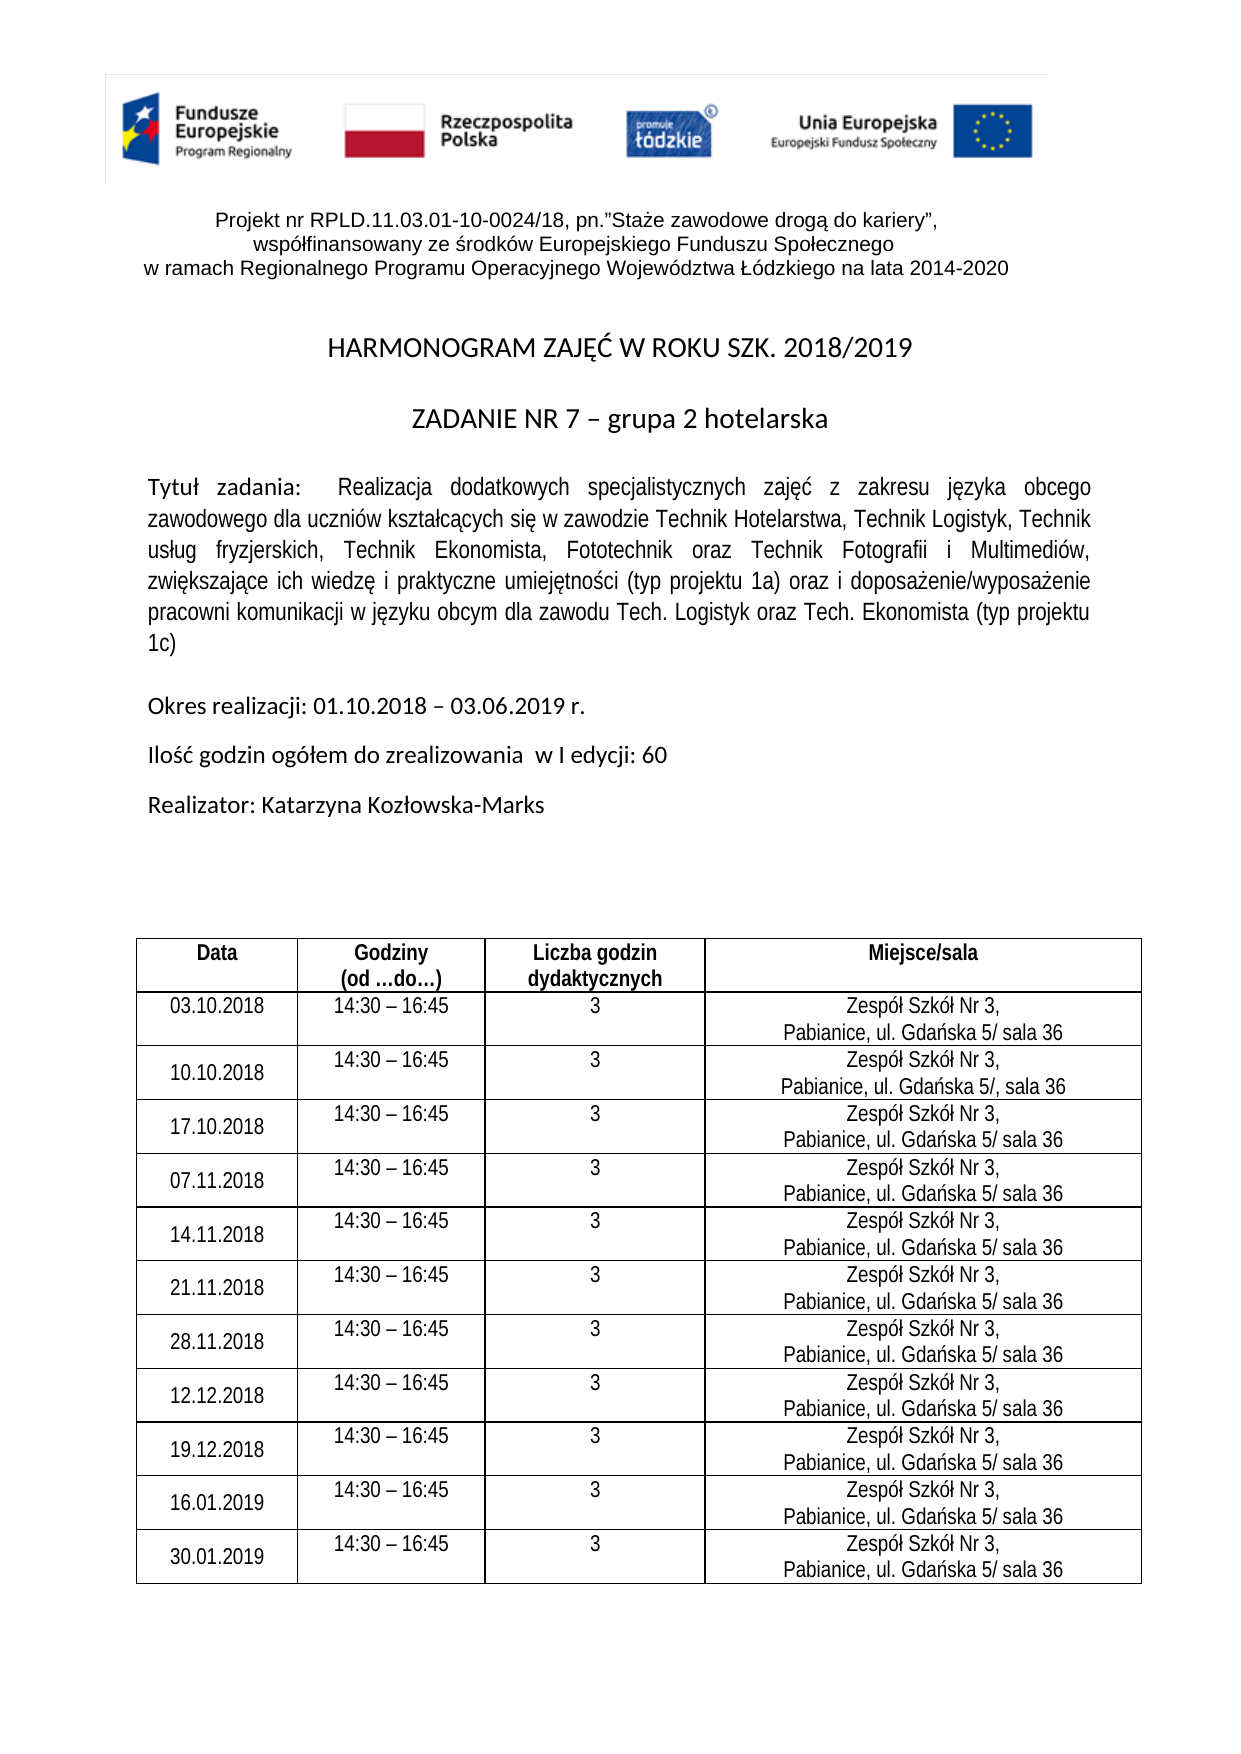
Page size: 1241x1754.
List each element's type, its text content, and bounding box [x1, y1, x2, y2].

table_cell Zespół Szkół Nr 3, Pabianice, ul. Gdańska 5/ sala 36 [706, 1154, 1141, 1206]
table_cell 14:30 – 16:45 [298, 1261, 484, 1314]
text Tytuł zadania: Realizacja dodatkowych specjalistycznych zajęć z zakresu języka obcego zawodowego dla uczniów kształcących się w zawodzie Technik Hotelarstwa, Technik Logistyk, Technik usług fryzjerskich, Technik Ekonomista, Fototechnik oraz Technik Fotografii i Multimediów, zwiększające ich wiedzę i praktyczne umiejętności (typ projektu 1a) oraz i doposażenie/wyposażenie pracowni komunikacji w języku obcym dla zawodu Tech. Logistyk oraz Tech. Ekonomista (typ projektu 1c) [148, 471, 1093, 657]
table_cell 14:30 – 16:45 [298, 1315, 484, 1368]
text ZADANIE NR 7 – grupa 2 hotelarska [148, 400, 1093, 436]
table_cell 3 [486, 1208, 704, 1260]
table_header Godziny (od …do…) [298, 939, 484, 991]
table_cell 3 [486, 993, 704, 1045]
text Okres realizacji: 01.10.2018 – 03.06.2019 r. [148, 690, 1093, 720]
table_cell 14.11.2018 [137, 1208, 297, 1260]
table_cell 14:30 – 16:45 [298, 993, 484, 1045]
table_cell Zespół Szkół Nr 3, Pabianice, ul. Gdańska 5/ sala 36 [706, 1476, 1141, 1529]
table_cell Zespół Szkół Nr 3, Pabianice, ul. Gdańska 5/ sala 36 [706, 1100, 1141, 1153]
table_cell Zespół Szkół Nr 3, Pabianice, ul. Gdańska 5/, sala 36 [706, 1046, 1141, 1099]
text HARMONOGRAM ZAJĘĆ W ROKU SZK. 2018/2019 [148, 329, 1093, 364]
table_cell Zespół Szkół Nr 3, Pabianice, ul. Gdańska 5/ sala 36 [706, 1261, 1141, 1314]
table_cell 3 [486, 1261, 704, 1314]
table_cell Zespół Szkół Nr 3, Pabianice, ul. Gdańska 5/ sala 36 [706, 1208, 1141, 1260]
table_cell 10.10.2018 [137, 1046, 297, 1099]
table_cell 14:30 – 16:45 [298, 1530, 484, 1583]
table_cell Zespół Szkół Nr 3, Pabianice, ul. Gdańska 5/ sala 36 [706, 1423, 1141, 1475]
table_header Liczba godzin dydaktycznych [486, 939, 704, 991]
table_cell 14:30 – 16:45 [298, 1476, 484, 1529]
table_cell 3 [486, 1100, 704, 1153]
table_cell 12.12.2018 [137, 1369, 297, 1421]
table_cell 21.11.2018 [137, 1261, 297, 1314]
table_cell 14:30 – 16:45 [298, 1154, 484, 1206]
text Realizator: Katarzyna Kozłowska-Marks [148, 789, 1093, 819]
table_cell 19.12.2018 [137, 1423, 297, 1475]
table_cell 28.11.2018 [137, 1315, 297, 1368]
table_cell Zespół Szkół Nr 3, Pabianice, ul. Gdańska 5/ sala 36 [706, 993, 1141, 1045]
table_cell 03.10.2018 [137, 993, 297, 1045]
table_cell 3 [486, 1530, 704, 1583]
text Ilość godzin ogółem do zrealizowania w I edycji: 60 [148, 739, 1093, 770]
table_header Data [137, 939, 297, 991]
table_cell 14:30 – 16:45 [298, 1423, 484, 1475]
table_cell Zespół Szkół Nr 3, Pabianice, ul. Gdańska 5/ sala 36 [706, 1369, 1141, 1421]
table_cell 17.10.2018 [137, 1100, 297, 1153]
table_cell 14:30 – 16:45 [298, 1100, 484, 1153]
table_cell 3 [486, 1154, 704, 1206]
table_cell 3 [486, 1476, 704, 1529]
table_cell 3 [486, 1423, 704, 1475]
table_cell 3 [486, 1315, 704, 1368]
table_cell 14:30 – 16:45 [298, 1046, 484, 1099]
table_cell 07.11.2018 [137, 1154, 297, 1206]
table_cell Zespół Szkół Nr 3, Pabianice, ul. Gdańska 5/ sala 36 [706, 1315, 1141, 1368]
table_cell 14:30 – 16:45 [298, 1208, 484, 1260]
table_cell Zespół Szkół Nr 3, Pabianice, ul. Gdańska 5/ sala 36 [706, 1530, 1141, 1583]
table_cell 30.01.2019 [137, 1530, 297, 1583]
table_cell 16.01.2019 [137, 1476, 297, 1529]
table_header Miejsce/sala [706, 939, 1141, 991]
picture [104, 73, 1050, 183]
table_cell 3 [486, 1369, 704, 1421]
table_cell 14:30 – 16:45 [298, 1369, 484, 1421]
table_cell 3 [486, 1046, 704, 1099]
